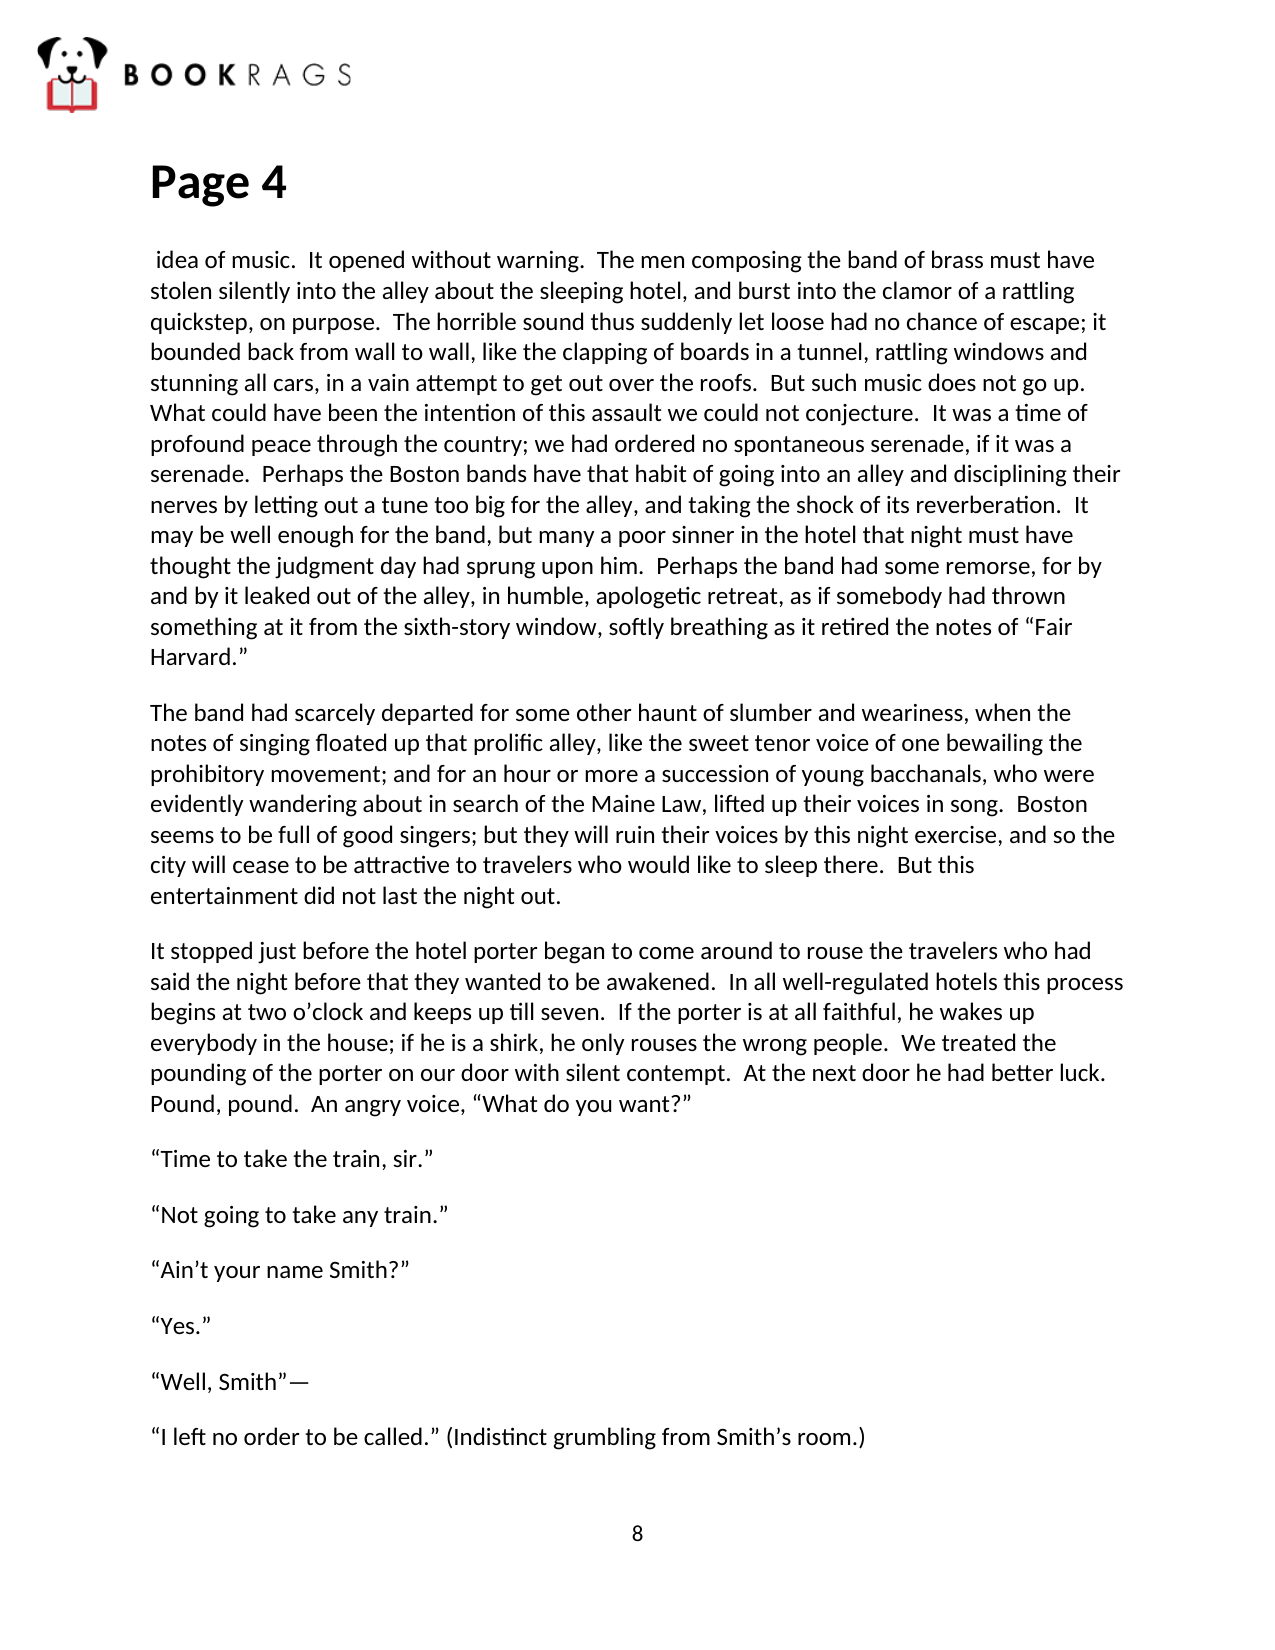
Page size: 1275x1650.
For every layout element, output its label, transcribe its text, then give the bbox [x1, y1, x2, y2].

text “Yes.” [150, 1310, 1125, 1341]
text “Time to take the train, sir.” [150, 1144, 1125, 1174]
text “Ain’t your name Smith?” [150, 1255, 1125, 1285]
text “Not going to take any train.” [150, 1199, 1125, 1230]
picture [37, 37, 351, 113]
text idea of music. It opened without warning. The men composing the band of brass must have stolen silently into the alley about the sleeping hotel, and burst into the clamor of a rattling quickstep, on purpose. The horrible sound thus suddenly let loose had no chance of escape; it bounded back from wall to wall, like the clapping of boards in a tunnel, rattling windows and stunning all cars, in a vain attempt to get out over the roofs. But such music does not go up. What could have been the intention of this assault we could not conjecture. It was a time of profound peace through the country; we had ordered no spontaneous serenade, if it was a serenade. Perhaps the Boston bands have that habit of going into an alley and disciplining their nerves by letting out a tune too big for the alley, and taking the shock of its reverberation. It may be well enough for the band, but many a poor sinner in the hotel that night must have thought the judgment day had sprung upon him. Perhaps the band had some remorse, for by and by it leaked out of the alley, in humble, apologetic retreat, as if somebody had thrown something at it from the sixth-story window, softly breathing as it retired the notes of “Fair Harvard.” [150, 244, 1125, 672]
text The band had scarcely departed for some other haunt of slumber and weariness, when the notes of singing floated up that prolific alley, like the sweet tenor voice of one bewailing the prohibitory movement; and for an hour or more a succession of young bacchanals, who were evidently wandering about in search of the Maine Law, lifted up their voices in song. Boston seems to be full of good singers; but they will ruin their voices by this night exercise, and so the city will cease to be attractive to travelers who would like to sleep there. But this entertainment did not last the night out. [150, 697, 1125, 911]
text It stopped just before the hotel porter began to come around to rouse the travelers who had said the night before that they wanted to be awakened. In all well-regulated hotels this process begins at two o’clock and keeps up till seven. If the porter is at all faithful, he wakes up everybody in the house; if he is a shirk, he only rouses the wrong people. We treated the pounding of the porter on our door with silent contempt. At the next door he had better luck. Pound, pound. An angry voice, “What do you want?” [150, 936, 1125, 1119]
text Page 4 [150, 150, 1125, 211]
text “Well, Smith”—­ [150, 1366, 1125, 1396]
text “I left no order to be called.” (Indistinct grumbling from Smith’s room.) [150, 1421, 1125, 1452]
